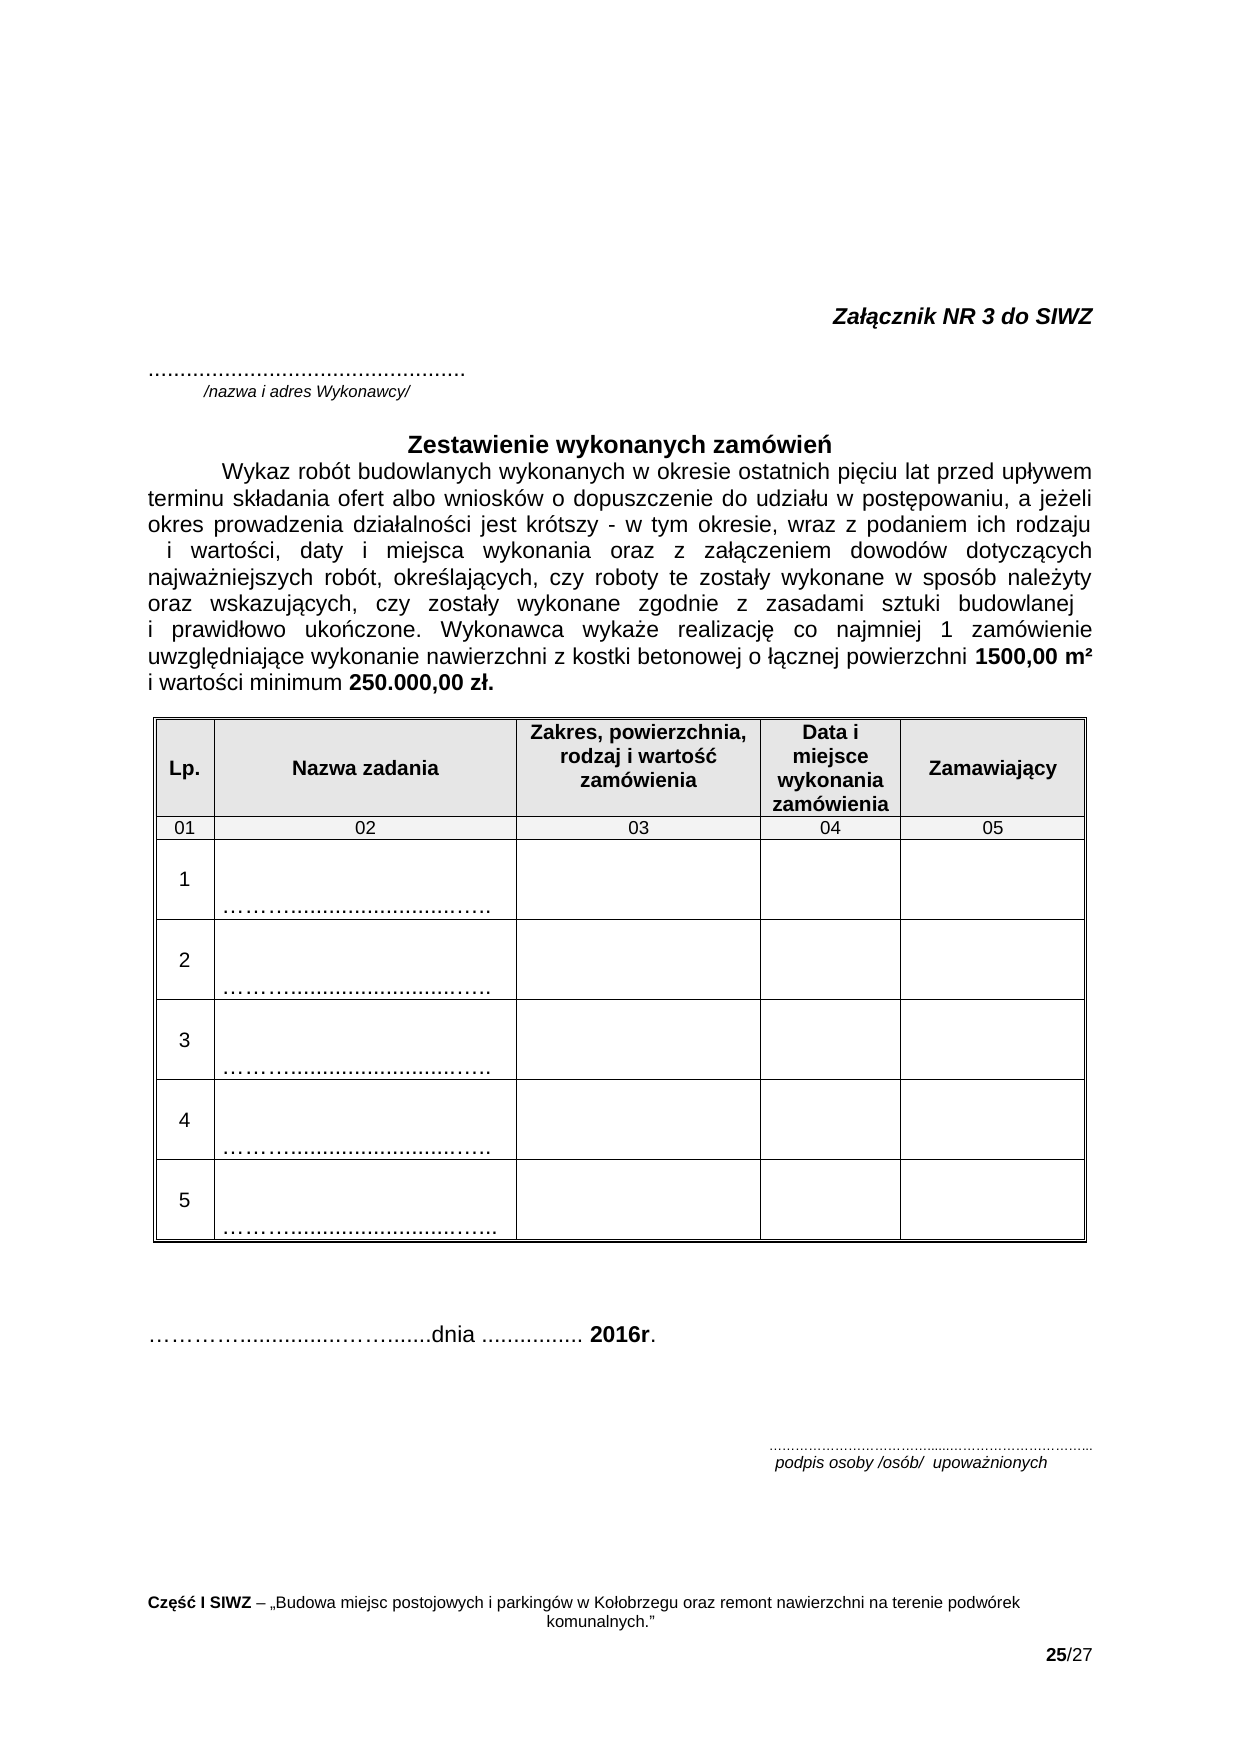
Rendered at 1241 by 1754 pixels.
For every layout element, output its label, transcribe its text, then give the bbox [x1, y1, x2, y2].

text /nazwa i adres Wykonawcy/ [204, 382, 1092, 401]
text …………................…….......dnia ................ 2016r. [148, 1321, 1092, 1348]
table_cell [901, 1080, 1084, 1159]
table_cell 04 [761, 817, 900, 839]
table_cell [517, 1160, 760, 1239]
table_cell 05 [901, 817, 1084, 839]
table_cell [761, 840, 900, 919]
table_cell ………..........................….. [215, 840, 516, 919]
text ………………………………......…………………………... [148, 1427, 1092, 1453]
table_cell [901, 920, 1084, 999]
table_header Zakres, powierzchnia, rodzaj i wartość zamówienia [517, 720, 760, 816]
table_cell 4 [157, 1080, 214, 1159]
text .................................................. [148, 355, 1092, 382]
table_cell [901, 840, 1084, 919]
table_cell [517, 840, 760, 919]
table_header Zamawiający [901, 720, 1084, 816]
table_header Lp. [157, 720, 214, 816]
table_cell [761, 1000, 900, 1079]
subtitle Zestawienie wykonanych zamówień [148, 429, 1092, 458]
table_cell [761, 920, 900, 999]
table_cell [901, 1160, 1084, 1239]
table_cell ………..........................….. [215, 1080, 516, 1159]
table_cell 01 [157, 817, 214, 839]
table_cell 2 [157, 920, 214, 999]
table_cell ………..........................…... [215, 1160, 516, 1239]
table_cell 3 [157, 1000, 214, 1079]
table_header Data i miejsce wykonania zamówienia [761, 720, 900, 816]
table_header Nazwa zadania [215, 720, 516, 816]
table_cell 03 [517, 817, 760, 839]
table_cell [517, 1080, 760, 1159]
text Wykaz robót budowlanych wykonanych w okresie ostatnich pięciu lat przed upływem terminu składania ofert albo wniosków o dopuszczenie do udziału w postępowaniu, a jeżeli okres prowadzenia działalności jest krótszy - w tym okresie, wraz z podaniem ich rodzaju i wartości, daty i miejsca wykonania oraz z załączeniem dowodów dotyczących najważniejszych robót, określających, czy roboty te zostały wykonane w sposób należyty oraz wskazujących, czy zostały wykonane zgodnie z zasadami sztuki budowlanej i prawidłowo ukończone. Wykonawca wykaże realizację co najmniej 1 zamówienie uwzględniające wykonanie nawierzchni z kostki betonowej o łącznej powierzchni 1500,00 m² i wartości minimum 250.000,00 zł. [148, 458, 1092, 696]
table_cell [761, 1160, 900, 1239]
table_cell [761, 1080, 900, 1159]
table_cell 02 [215, 817, 516, 839]
table_cell 5 [157, 1160, 214, 1239]
table_cell [901, 1000, 1084, 1079]
text podpis osoby /osób/ upoważnionych [148, 1453, 1047, 1472]
table_cell 1 [157, 840, 214, 919]
table_cell [517, 1000, 760, 1079]
text Załącznik NR 3 do SIWZ [148, 303, 1092, 329]
table_cell [517, 920, 760, 999]
table_cell ………..........................….. [215, 1000, 516, 1079]
table_cell ………..........................….. [215, 920, 516, 999]
